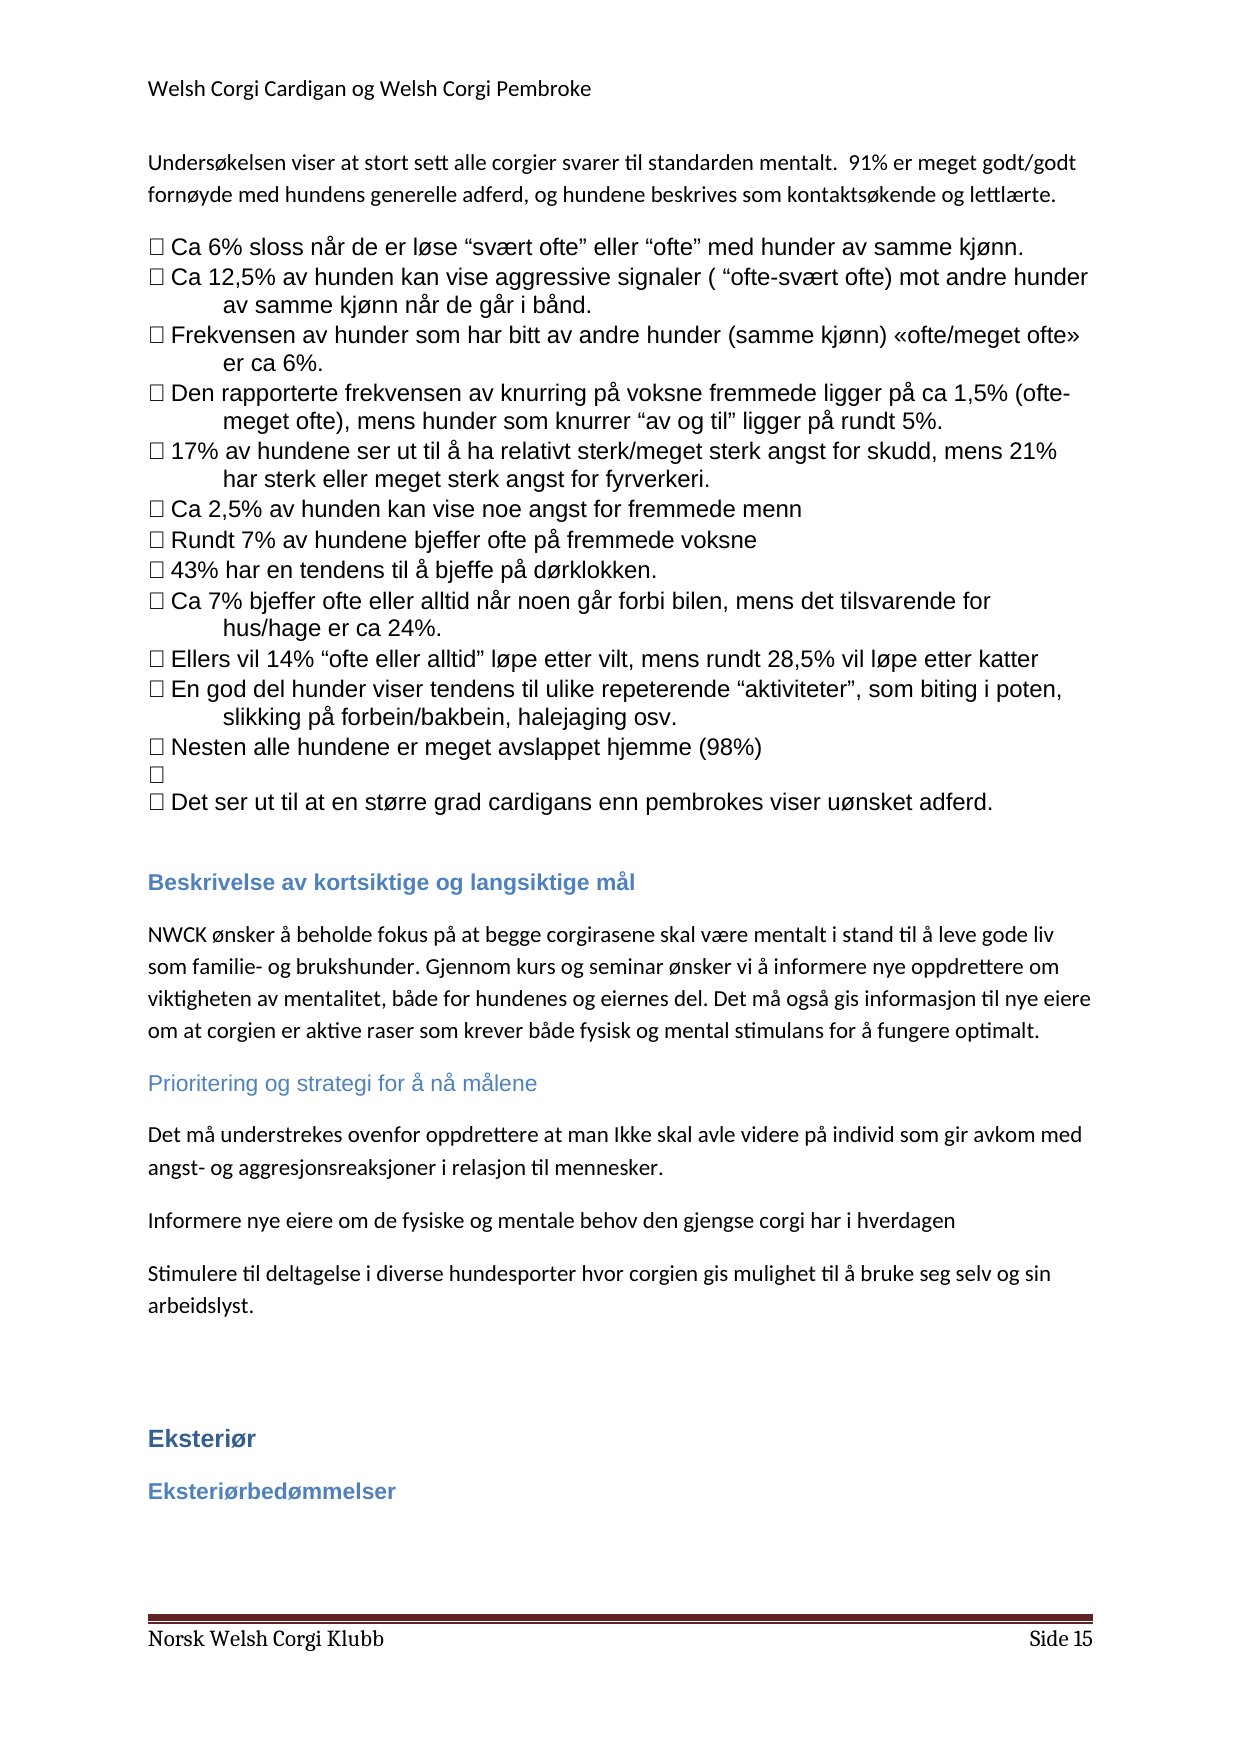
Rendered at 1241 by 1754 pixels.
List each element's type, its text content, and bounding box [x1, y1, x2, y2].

list Den rapporterte frekvensen av knurring på voksne fremmede ligger på ca 1,5% (ofte-meget ofte), mens hunder som knurrer “av og til” ligger på rundt 5%. [148, 379, 1093, 434]
text Stimulere til deltagelse i diverse hundesporter hvor corgien gis mulighet til å bruke seg selv og sin arbeidslyst. [148, 1259, 1093, 1319]
subtitle Eksteriørbedømmelser [148, 1478, 1093, 1504]
list Frekvensen av hunder som har bitt av andre hunder (samme kjønn) «ofte/meget ofte» er ca 6%. [148, 321, 1093, 376]
list Ellers vil 14% “ofte eller alltid” løpe etter vilt, mens rundt 28,5% vil løpe etter katter [148, 644, 1093, 672]
list En god del hunder viser tendens til ulike repeterende “aktiviteter”, som biting i poten, slikking på forbein/bakbein, halejaging osv. [148, 675, 1093, 730]
list 43% har en tendens til å bjeffe på dørklokken. [148, 556, 1093, 584]
text Beskrivelse av kortsiktige og langsiktige mål [148, 869, 1093, 895]
text Det må understrekes ovenfor oppdrettere at man Ikke skal avle videre på individ som gir avkom med angst- og aggresjonsreaksjoner i relasjon til mennesker. [148, 1121, 1093, 1181]
list Ca 2,5% av hunden kan vise noe angst for fremmede menn [148, 495, 1093, 523]
list Ca 7% bjeffer ofte eller alltid når noen går forbi bilen, mens det tilsvarende for hus/hage er ca 24%. [148, 587, 1093, 642]
text Undersøkelsen viser at stort sett alle corgier svarer til standarden mentalt. 91% er meget godt/godt fornøyde med hundens generelle adferd, og hundene beskrives som kontaktsøkende og lettlærte. [148, 148, 1093, 208]
list Ca 6% sloss når de er løse “svært ofte” eller “ofte” med hunder av samme kjønn. [148, 233, 1093, 260]
list Rundt 7% av hundene bjeffer ofte på fremmede voksne [148, 526, 1093, 553]
text Informere nye eiere om de fysiske og mentale behov den gjengse corgi har i hverdagen [148, 1206, 1093, 1234]
list Nesten alle hundene er meget avslappet hjemme (98%) [148, 733, 1093, 761]
list 17% av hundene ser ut til å ha relativt sterk/meget sterk angst for skudd, mens 21% har sterk eller meget sterk angst for fyrverkeri. [148, 437, 1093, 492]
list Ca 12,5% av hunden kan vise aggressive signaler ( “ofte-svært ofte) mot andre hunder av samme kjønn når de går i bånd. [148, 263, 1093, 318]
text NWCK ønsker å beholde fokus på at begge corgirasene skal være mentalt i stand til å leve gode liv som familie- og brukshunder. Gjennom kurs og seminar ønsker vi å informere nye oppdrettere om viktigheten av mentalitet, både for hundenes og eiernes del. Det må også gis informasjon til nye eiere om at corgien er aktive raser som krever både fysisk og mental stimulans for å fungere optimalt. [148, 920, 1093, 1044]
text Prioritering og strategi for å nå målene [148, 1069, 1093, 1096]
list Det ser ut til at en større grad cardigans enn pembrokes viser uønsket adferd. [148, 788, 1093, 816]
subtitle Eksteriør [148, 1424, 1093, 1453]
